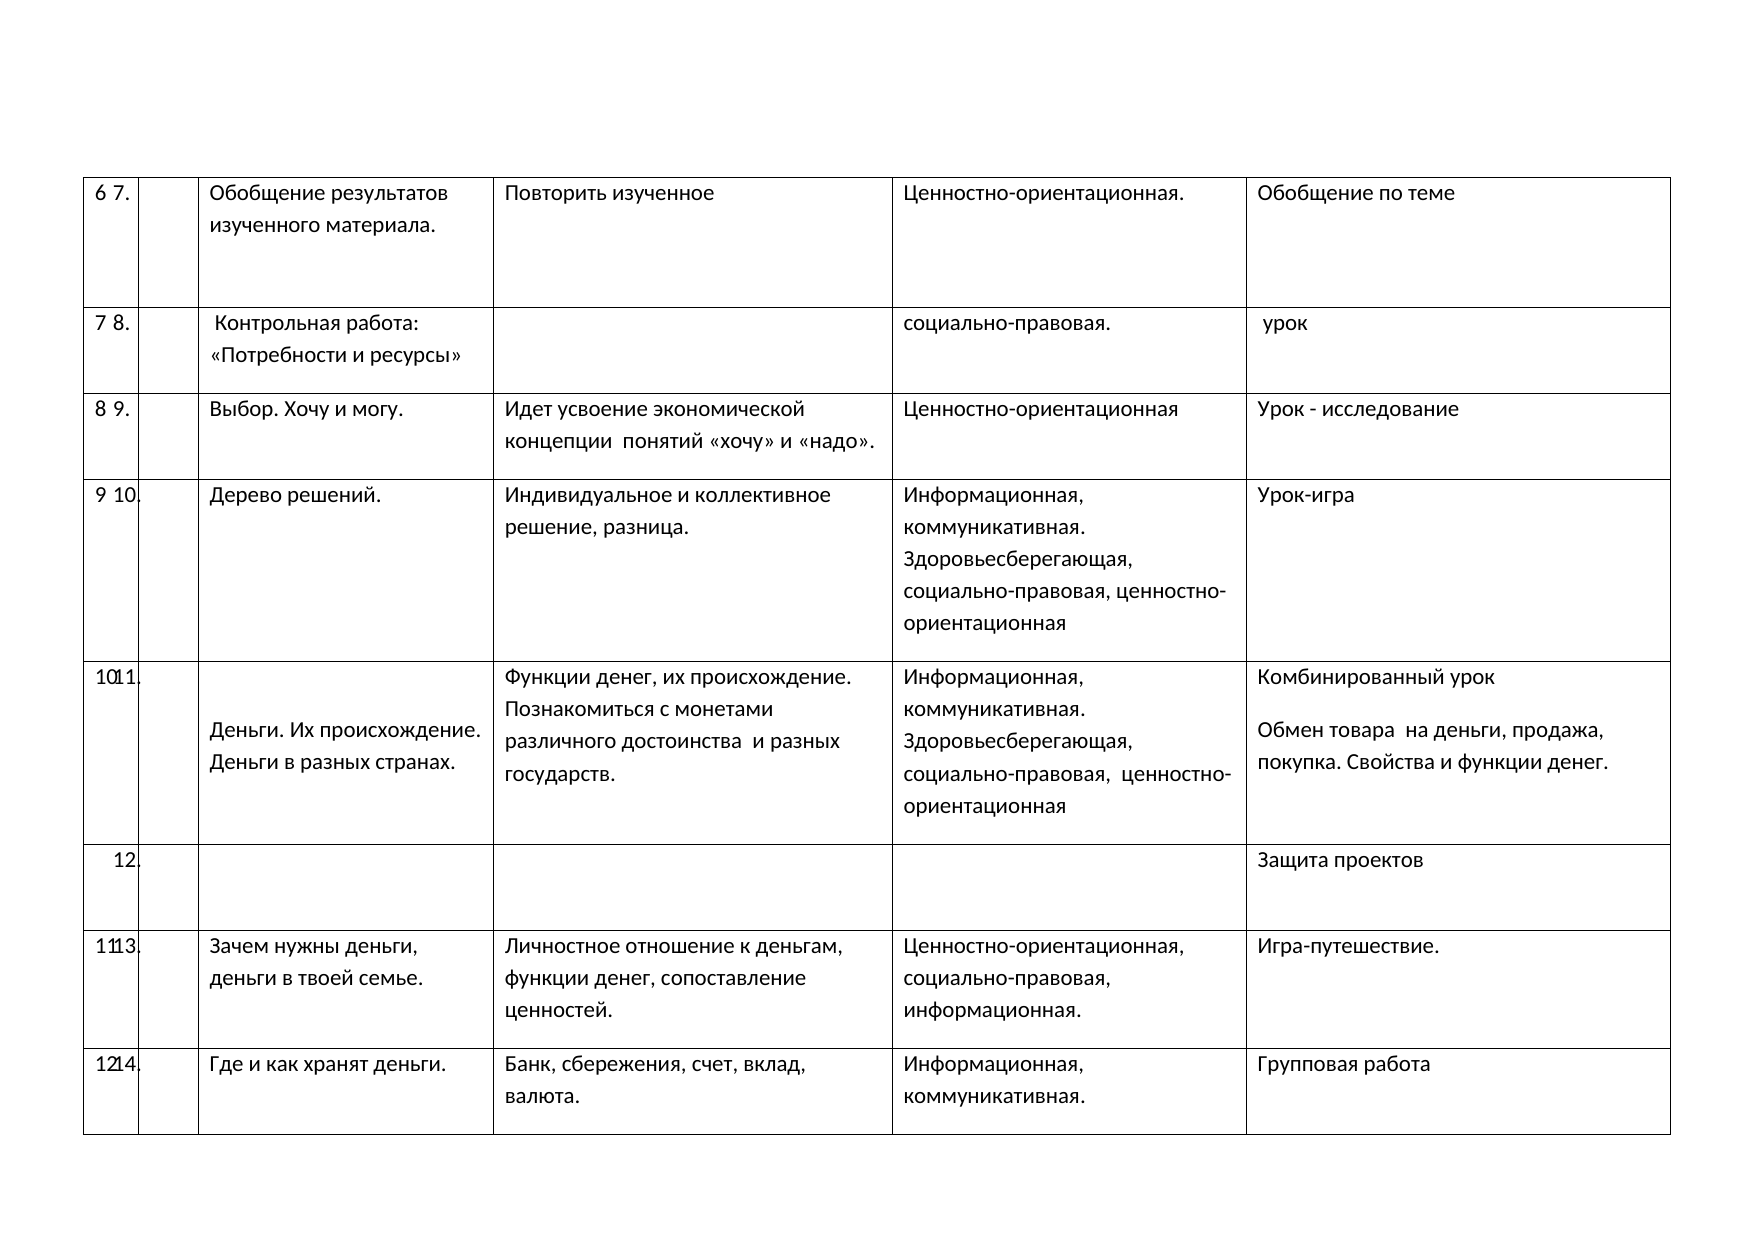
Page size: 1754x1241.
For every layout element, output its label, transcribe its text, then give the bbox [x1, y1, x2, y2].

table_cell [139, 662, 198, 844]
table_cell Идет усвоение экономической концепции понятий «хочу» и «надо». [494, 394, 892, 479]
table_cell [84, 845, 138, 930]
table_cell Игра-путешествие. [1247, 931, 1670, 1048]
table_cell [199, 1049, 493, 1134]
table_cell урок [1247, 308, 1670, 393]
table_cell Информационная, коммуникативная. Здоровьесберегающая, социально-правовая, ценностно-ориентационная [893, 662, 1246, 844]
table_cell [139, 931, 198, 1048]
table_cell Ценностно-ориентационная. [893, 178, 1246, 307]
table_cell Зачем нужны деньги, деньги в твоей семье. [199, 931, 493, 1048]
table_cell [494, 845, 892, 930]
table_cell 7 [84, 308, 138, 393]
table_cell Защита проектов [1247, 845, 1670, 930]
table_cell [139, 308, 198, 393]
table_cell Деньги. Их происхождение. Деньги в разных странах. [199, 662, 493, 844]
table_cell [139, 178, 198, 307]
table_cell Урок - исследование [1247, 394, 1670, 479]
table_cell Повторить изученное [494, 178, 892, 307]
table_cell [139, 845, 198, 930]
table_cell Информационная, коммуникативная. Здоровьесберегающая, социально-правовая, ценностно-ориентационная [893, 480, 1246, 661]
table_cell [139, 480, 198, 661]
table_cell [199, 845, 493, 930]
table_cell Дерево решений. [199, 480, 493, 661]
table_cell Урок-игра [1247, 480, 1670, 661]
table_cell Личностное отношение к деньгам, функции денег, сопоставление ценностей. [494, 931, 892, 1048]
table_cell 6 [84, 178, 138, 307]
table_cell Групповая работа [1247, 1049, 1670, 1134]
table_cell 10 [84, 662, 138, 844]
table_cell Ценностно-ориентационная, социально-правовая, информационная. [893, 931, 1246, 1048]
table_cell Комбинированный урок Обмен товара на деньги, продажа, покупка. Свойства и функции денег. [1247, 662, 1670, 844]
table_cell [893, 845, 1246, 930]
table_cell [139, 1049, 198, 1134]
table_cell социально-правовая. [893, 308, 1246, 393]
table_cell 11 [84, 931, 138, 1048]
table_cell 8 [84, 394, 138, 479]
table_cell Индивидуальное и коллективное решение, разница. [494, 480, 892, 661]
table_cell Ценностно-ориентационная [893, 394, 1246, 479]
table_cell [893, 1049, 1246, 1134]
table_cell Обобщение по теме [1247, 178, 1670, 307]
table_cell Выбор. Хочу и могу. [199, 394, 493, 479]
table_cell Обобщение результатов изученного материала. [199, 178, 493, 307]
table_cell Контрольная работа: «Потребности и ресурсы» [199, 308, 493, 393]
table_cell 12 [84, 1049, 138, 1134]
table_cell Функции денег, их происхождение. Познакомиться с монетами различного достоинства и разных государств. [494, 662, 892, 844]
table_cell 9 [84, 480, 138, 661]
table_cell [139, 394, 198, 479]
table_cell [494, 308, 892, 393]
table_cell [494, 1049, 892, 1134]
